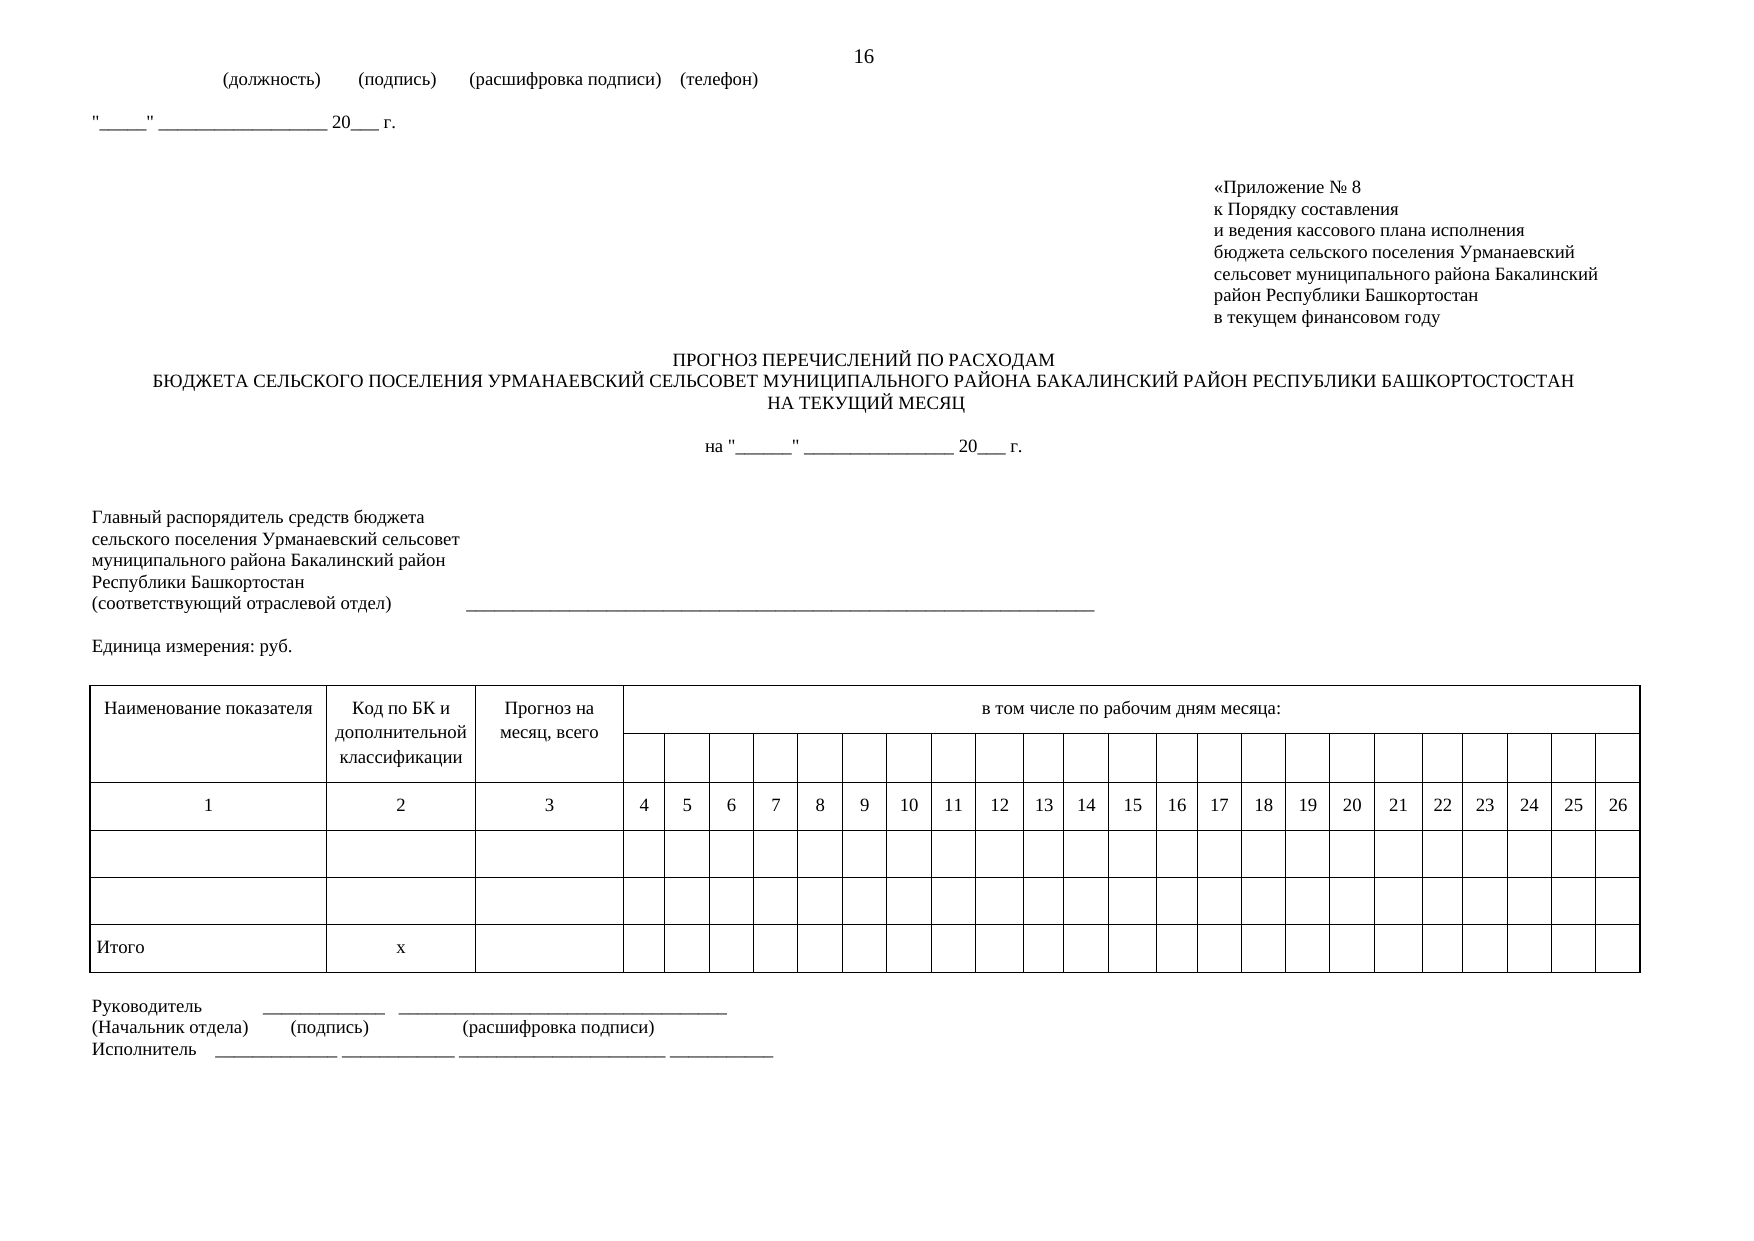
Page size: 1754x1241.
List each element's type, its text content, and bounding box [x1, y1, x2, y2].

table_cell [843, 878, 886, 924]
text бюджета сельского поселения Урманаевский сельсовет муниципального района Бакалинский район Республики Башкортостан [1214, 241, 1636, 306]
text на "______" ________________ 20___ г. [92, 435, 1636, 456]
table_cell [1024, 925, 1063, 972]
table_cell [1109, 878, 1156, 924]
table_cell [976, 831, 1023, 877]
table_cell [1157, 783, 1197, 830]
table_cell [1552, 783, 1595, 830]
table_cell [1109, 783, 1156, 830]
text Республики Башкортостан [92, 571, 1636, 592]
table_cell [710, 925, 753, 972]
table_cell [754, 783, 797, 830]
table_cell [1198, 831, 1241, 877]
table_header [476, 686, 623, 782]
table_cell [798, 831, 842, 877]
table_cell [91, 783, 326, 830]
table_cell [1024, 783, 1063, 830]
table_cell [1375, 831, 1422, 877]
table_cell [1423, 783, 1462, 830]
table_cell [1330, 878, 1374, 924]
text (Начальник отдела) (подпись) (расшифровка подписи) [92, 1016, 1636, 1038]
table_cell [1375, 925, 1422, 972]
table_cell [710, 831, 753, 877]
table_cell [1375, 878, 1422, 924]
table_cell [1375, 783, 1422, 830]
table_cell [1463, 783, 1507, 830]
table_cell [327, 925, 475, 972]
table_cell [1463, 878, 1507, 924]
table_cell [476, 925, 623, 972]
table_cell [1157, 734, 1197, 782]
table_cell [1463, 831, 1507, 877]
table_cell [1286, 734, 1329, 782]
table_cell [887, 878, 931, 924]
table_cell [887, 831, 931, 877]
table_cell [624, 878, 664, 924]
text Главный распорядитель средств бюджета [92, 506, 1636, 528]
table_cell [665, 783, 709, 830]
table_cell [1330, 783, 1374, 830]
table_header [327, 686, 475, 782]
text (соответствующий отраслевой отдел) ___________________________________________________________________ [92, 592, 1636, 614]
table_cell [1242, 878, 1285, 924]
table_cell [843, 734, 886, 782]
text «Приложение № 8 [1214, 176, 1636, 198]
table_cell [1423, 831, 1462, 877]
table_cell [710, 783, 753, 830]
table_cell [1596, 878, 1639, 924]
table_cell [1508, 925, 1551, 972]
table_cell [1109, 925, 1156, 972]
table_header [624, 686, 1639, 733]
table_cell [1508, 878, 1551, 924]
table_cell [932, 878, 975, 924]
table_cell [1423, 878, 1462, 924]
text Исполнитель _____________ ____________ ______________________ ___________ [92, 1038, 1636, 1059]
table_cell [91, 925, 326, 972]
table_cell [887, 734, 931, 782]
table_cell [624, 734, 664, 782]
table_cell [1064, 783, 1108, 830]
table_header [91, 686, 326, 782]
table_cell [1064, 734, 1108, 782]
text к Порядку составления [1214, 198, 1636, 219]
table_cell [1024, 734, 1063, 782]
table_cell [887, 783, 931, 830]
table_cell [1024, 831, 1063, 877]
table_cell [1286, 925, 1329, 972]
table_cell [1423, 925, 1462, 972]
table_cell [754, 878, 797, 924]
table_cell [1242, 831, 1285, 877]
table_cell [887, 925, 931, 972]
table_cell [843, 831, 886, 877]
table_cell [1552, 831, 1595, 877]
text НА ТЕКУЩИЙ МЕСЯЦ [92, 392, 1636, 413]
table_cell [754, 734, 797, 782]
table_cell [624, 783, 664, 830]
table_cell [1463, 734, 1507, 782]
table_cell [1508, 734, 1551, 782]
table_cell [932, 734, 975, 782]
text (должность) (подпись) (расшифровка подписи) (телефон) [92, 68, 1636, 90]
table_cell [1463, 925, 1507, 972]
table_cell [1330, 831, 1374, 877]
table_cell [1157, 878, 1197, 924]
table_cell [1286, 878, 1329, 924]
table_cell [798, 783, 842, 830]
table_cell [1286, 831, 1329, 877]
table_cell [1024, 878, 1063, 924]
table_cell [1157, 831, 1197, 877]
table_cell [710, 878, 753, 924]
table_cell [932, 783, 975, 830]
text "_____" __________________ 20___ г. [92, 111, 1636, 133]
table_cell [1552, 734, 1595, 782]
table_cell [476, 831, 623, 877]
text муниципального района Бакалинский район [92, 549, 1636, 571]
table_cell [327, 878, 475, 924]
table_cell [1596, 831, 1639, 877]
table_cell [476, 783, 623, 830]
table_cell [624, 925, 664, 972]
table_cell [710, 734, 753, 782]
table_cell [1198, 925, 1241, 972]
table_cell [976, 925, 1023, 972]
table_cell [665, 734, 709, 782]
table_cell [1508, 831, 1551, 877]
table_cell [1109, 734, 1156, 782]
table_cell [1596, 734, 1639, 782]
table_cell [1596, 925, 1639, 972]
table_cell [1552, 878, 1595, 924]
text ПРОГНОЗ ПЕРЕЧИСЛЕНИЙ ПО РАСХОДАМ [92, 349, 1636, 370]
text в текущем финансовом году [1214, 306, 1636, 327]
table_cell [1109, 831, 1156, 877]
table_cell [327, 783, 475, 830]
text Единица измерения: руб. [92, 635, 1636, 657]
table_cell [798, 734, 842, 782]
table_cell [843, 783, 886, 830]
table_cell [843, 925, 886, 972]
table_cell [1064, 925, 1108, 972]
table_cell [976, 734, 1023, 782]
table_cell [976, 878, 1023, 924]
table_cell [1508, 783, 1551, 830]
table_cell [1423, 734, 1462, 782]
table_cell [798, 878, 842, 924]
text и ведения кассового плана исполнения [1214, 219, 1636, 241]
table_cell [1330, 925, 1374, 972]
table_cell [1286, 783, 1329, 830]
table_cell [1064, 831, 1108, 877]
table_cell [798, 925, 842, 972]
text сельского поселения Урманаевский сельсовет [92, 528, 1636, 549]
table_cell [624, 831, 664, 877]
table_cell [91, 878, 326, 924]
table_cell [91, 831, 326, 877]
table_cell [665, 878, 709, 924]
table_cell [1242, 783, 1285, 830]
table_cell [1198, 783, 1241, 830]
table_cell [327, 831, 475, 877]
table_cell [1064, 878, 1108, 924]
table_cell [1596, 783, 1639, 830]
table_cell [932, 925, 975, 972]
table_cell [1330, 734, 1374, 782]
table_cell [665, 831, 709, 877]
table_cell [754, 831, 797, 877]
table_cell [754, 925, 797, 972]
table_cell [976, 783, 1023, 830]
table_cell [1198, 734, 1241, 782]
text БЮДЖЕТА СЕЛЬСКОГО ПОСЕЛЕНИЯ УРМАНАЕВСКИЙ СЕЛЬСОВЕТ МУНИЦИПАЛЬНОГО РАЙОНА БАКАЛИНСКИЙ РАЙОН РЕСПУБЛИКИ БАШКОРТОСТОСТАН [92, 370, 1636, 392]
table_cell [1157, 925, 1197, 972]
text Руководитель _____________ ___________________________________ [92, 994, 1636, 1016]
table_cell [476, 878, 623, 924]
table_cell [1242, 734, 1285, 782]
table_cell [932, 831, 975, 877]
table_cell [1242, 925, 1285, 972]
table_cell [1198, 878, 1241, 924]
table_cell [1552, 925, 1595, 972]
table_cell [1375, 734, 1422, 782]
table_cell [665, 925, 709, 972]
